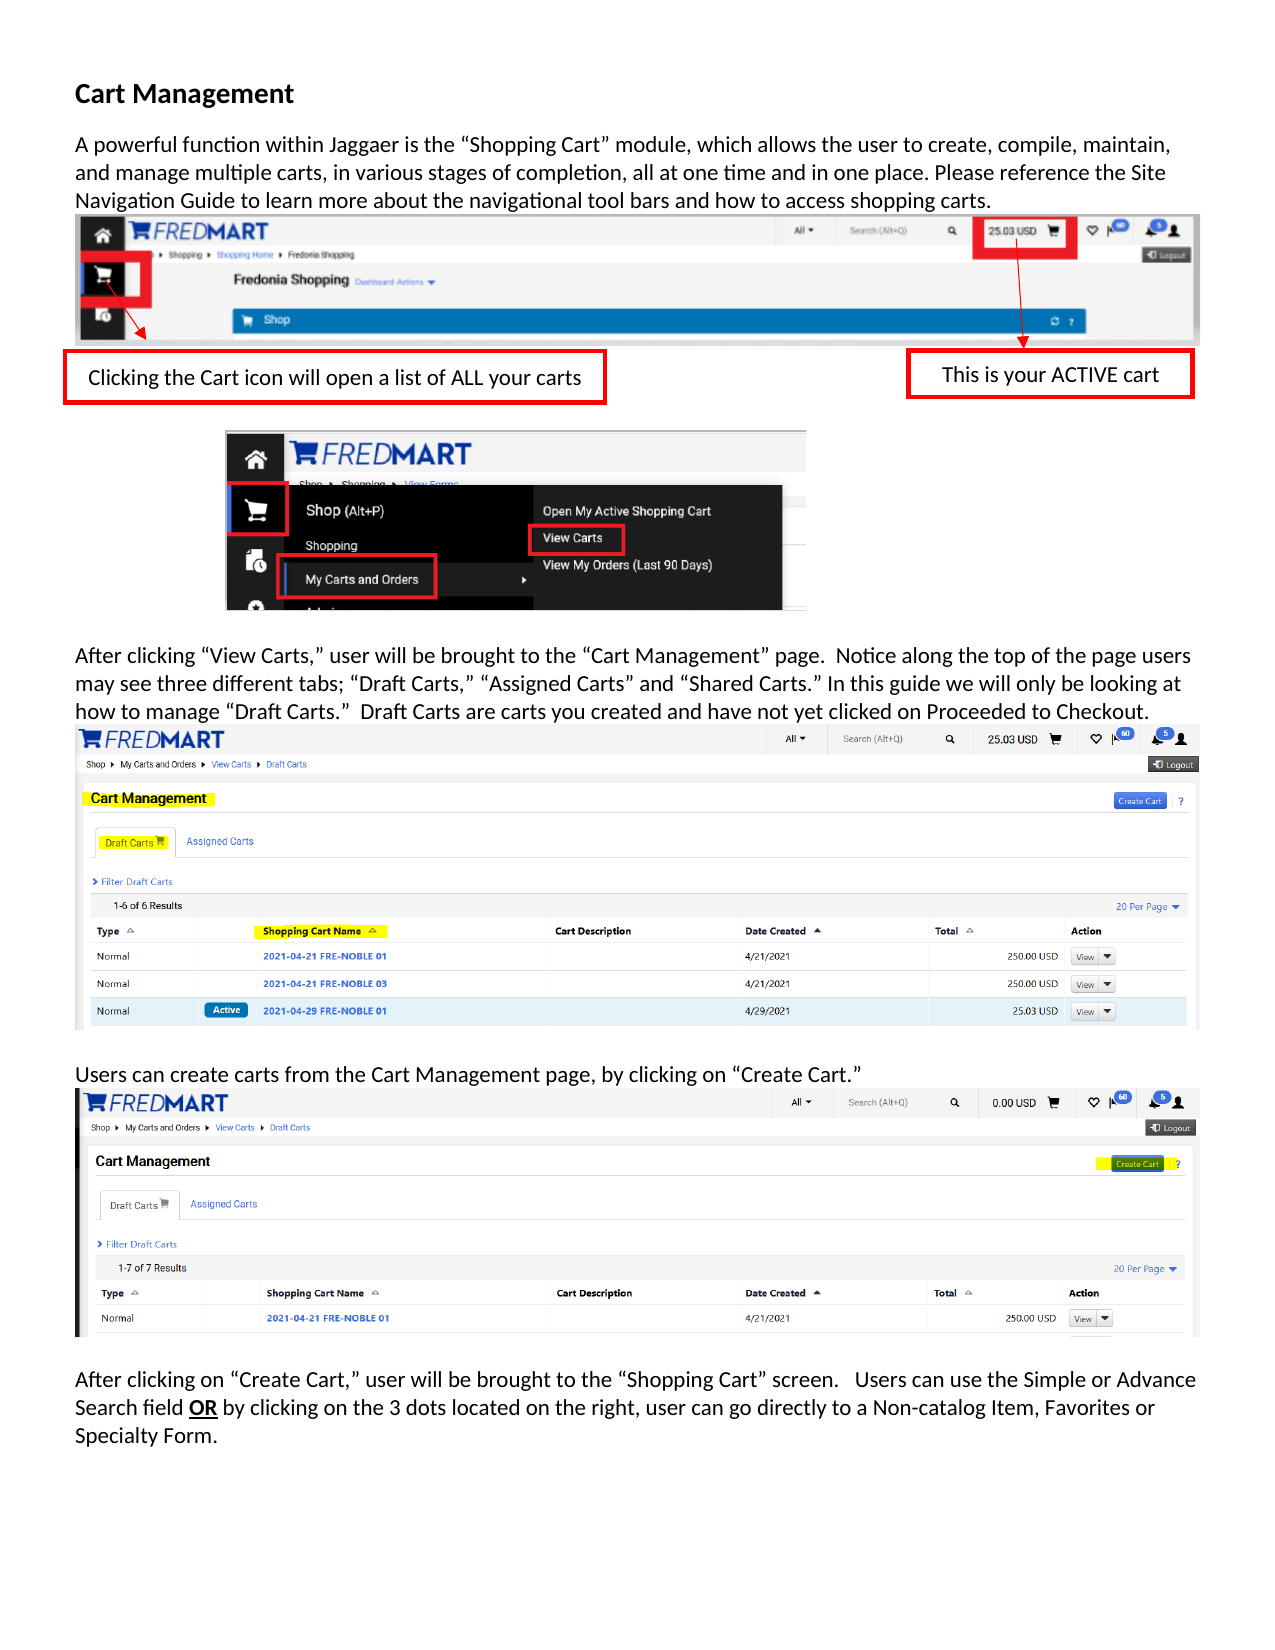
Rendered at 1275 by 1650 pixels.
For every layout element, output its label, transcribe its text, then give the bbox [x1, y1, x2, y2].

text A powerful function within Jaggaer is the “Shopping Cart” module, which allows the user to create, compile, maintain, and manage multiple carts, in various stages of completion, all at one time and in one place. Please reference the Site Navigation Guide to learn more about the navigational tool bars and how to access shopping carts. [75, 130, 1200, 214]
text After clicking “View Carts,” user will be brought to the “Cart Management” page. Notice along the top of the page users may see three different tabs; “Draft Carts,” “Assigned Carts” and “Shared Carts.” In this guide we will only be looking at how to manage “Draft Carts.” Draft Carts are carts you created and have not yet clicked on Proceeded to Checkout. [75, 641, 1200, 724]
picture [225, 430, 807, 611]
picture [75, 1088, 1200, 1337]
text Cart Management [75, 75, 1200, 111]
picture [75, 214, 1200, 346]
text After clicking on “Create Cart,” user will be brought to the “Shopping Cart” screen. Users can use the Simple or Advance Search field OR by clicking on the 3 dots located on the right, user can go directly to a Non-catalog Item, Favorites or Specialty Form. [75, 1365, 1200, 1449]
picture [75, 724, 1200, 1030]
text Users can create carts from the Cart Management page, by clicking on “Create Cart.” [75, 1060, 1200, 1088]
